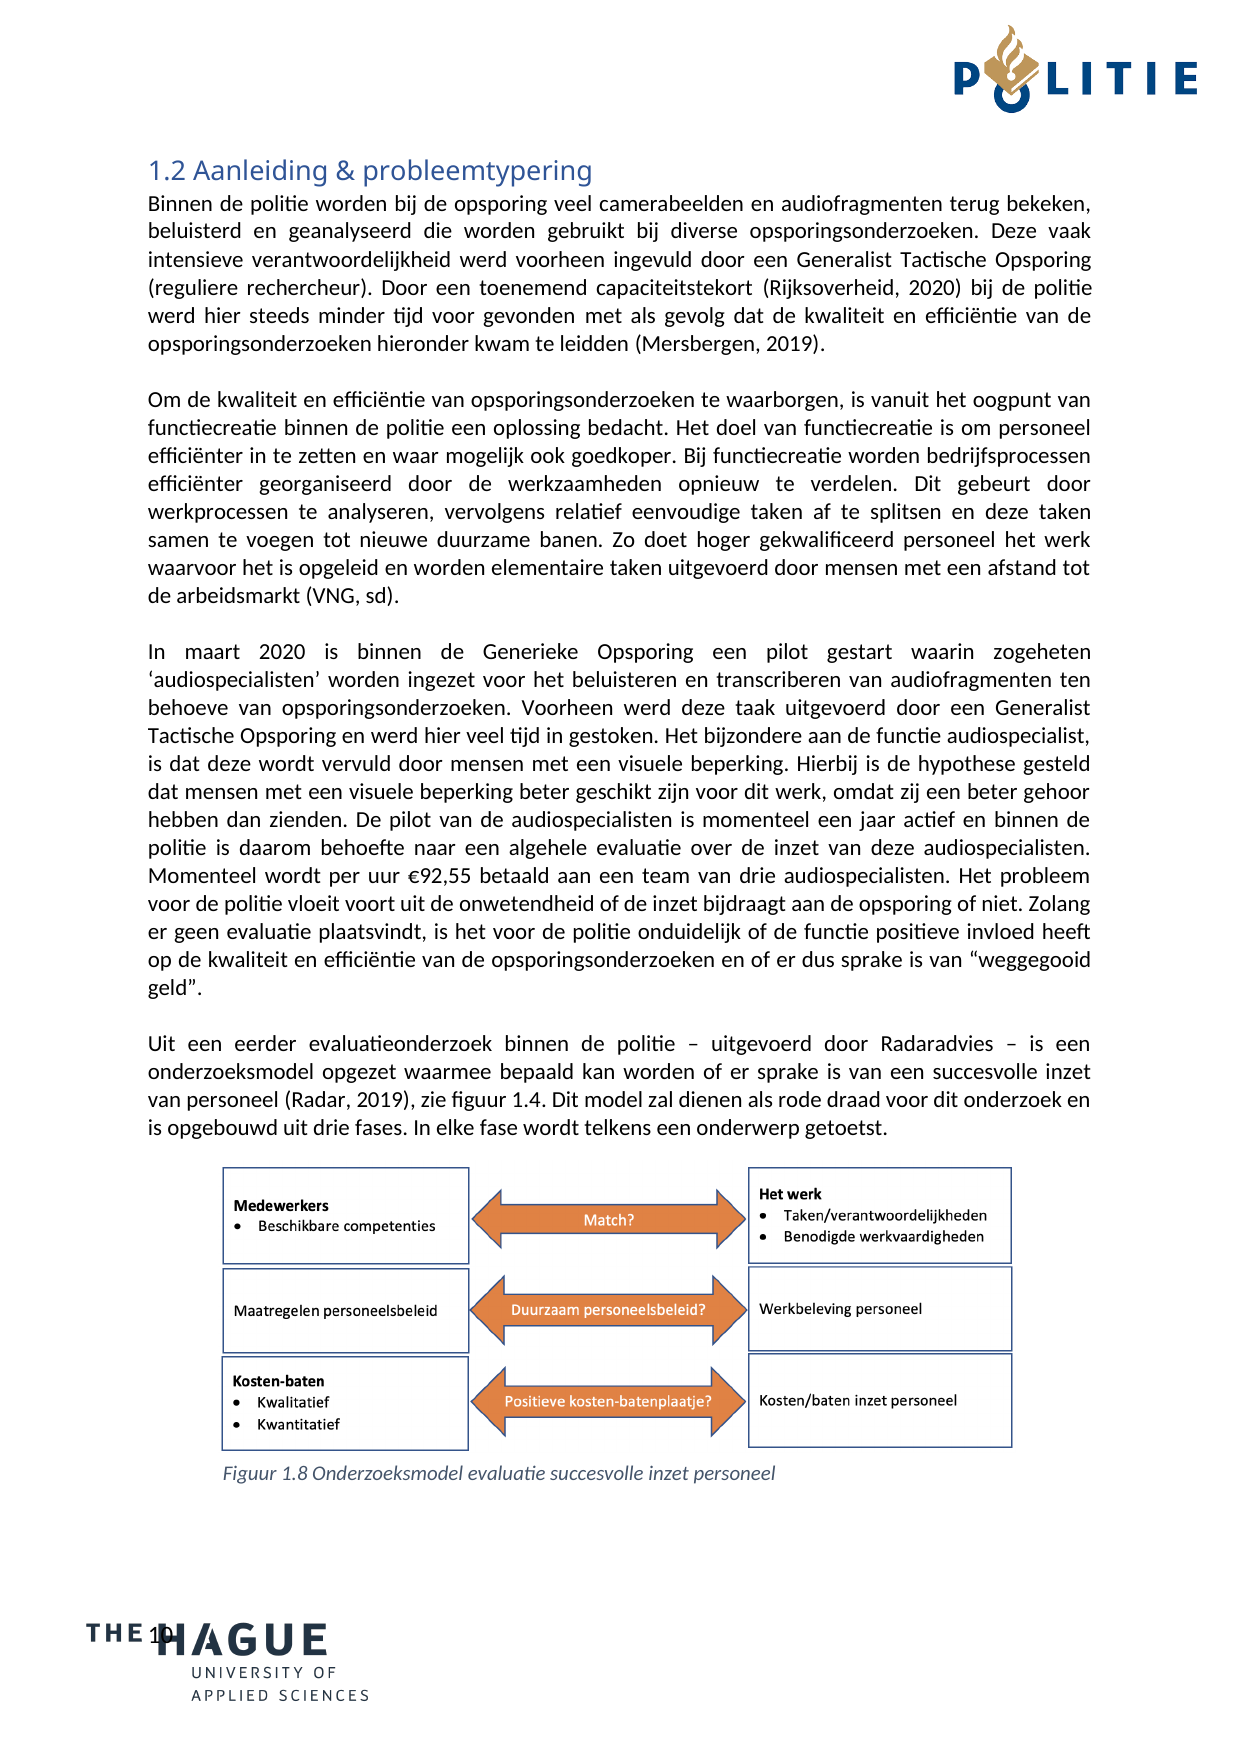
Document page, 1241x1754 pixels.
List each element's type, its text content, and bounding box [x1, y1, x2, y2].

subtitle 1.2 Aanleiding & probleemtypering [148, 152, 1093, 189]
picture [68, 1605, 386, 1719]
picture [953, 23, 1198, 114]
text In maart 2020 is binnen de Generieke Opsporing een pilot gestart waarin zogeheten ‘audiospecialisten’ worden ingezet voor het beluisteren en transcriberen van audiofragmenten ten behoeve van opsporingsonderzoeken. Voorheen werd deze taak uitgevoerd door een Generalist Tactische Opsporing en werd hier veel tijd in gestoken. Het bijzondere aan de functie audiospecialist, is dat deze wordt vervuld door mensen met een visuele beperking. Hierbij is de hypothese gesteld dat mensen met een visuele beperking beter geschikt zijn voor dit werk, omdat zij een beter gehoor hebben dan zienden. De pilot van de audiospecialisten is momenteel een jaar actief en binnen de politie is daarom behoefte naar een algehele evaluatie over de inzet van deze audiospecialisten. Momenteel wordt per uur €92,55 betaald aan een team van drie audiospecialisten. Het probleem voor de politie vloeit voort uit de onwetendheid of de inzet bijdraagt aan de opsporing of niet. Zolang er geen evaluatie plaatsvindt, is het voor de politie onduidelijk of de functie positieve invloed heeft op de kwaliteit en efficiëntie van de opsporingsonderzoeken en of er dus sprake is van “weggegooid geld”. [148, 637, 1093, 1001]
text Om de kwaliteit en efficiëntie van opsporingsonderzoeken te waarborgen, is vanuit het oogpunt van functiecreatie binnen de politie een oplossing bedacht. Het doel van functiecreatie is om personeel efficiënter in te zetten en waar mogelijk ook goedkoper. Bij functiecreatie worden bedrijfsprocessen efficiënter georganiseerd door de werkzaamheden opnieuw te verdelen. Dit gebeurt door werkprocessen te analyseren, vervolgens relatief eenvoudige taken af te splitsen en deze taken samen te voegen tot nieuwe duurzame banen. Zo doet hoger gekwalificeerd personeel het werk waarvoor het is opgeleid en worden elementaire taken uitgevoerd door mensen met een afstand tot de arbeidsmarkt . [148, 385, 1093, 609]
text Uit een eerder evaluatieonderzoek binnen de politie – uitgevoerd door Radaradvies – is een onderzoeksmodel opgezet waarmee bepaald kan worden of er sprake is van een succesvolle inzet van personeel , zie figuur 1.4. Dit model zal dienen als rode draad voor dit onderzoek en is opgebouwd uit drie fases. In elke fase wordt telkens een onderwerp getoetst. [148, 1029, 1093, 1141]
text Binnen de politie worden bij de opsporing veel camerabeelden en audiofragmenten terug bekeken, beluisterd en geanalyseerd die worden gebruikt bij diverse opsporingsonderzoeken. Deze vaak intensieve verantwoordelijkheid werd voorheen ingevuld door een Generalist Tactische Opsporing (reguliere rechercheur). Door een toenemend capaciteitstekort bij de politie werd hier steeds minder tijd voor gevonden met als gevolg dat de kwaliteit en efficiëntie van de opsporingsonderzoeken hieronder kwam te leidden . [148, 189, 1093, 357]
picture [218, 1160, 1016, 1453]
